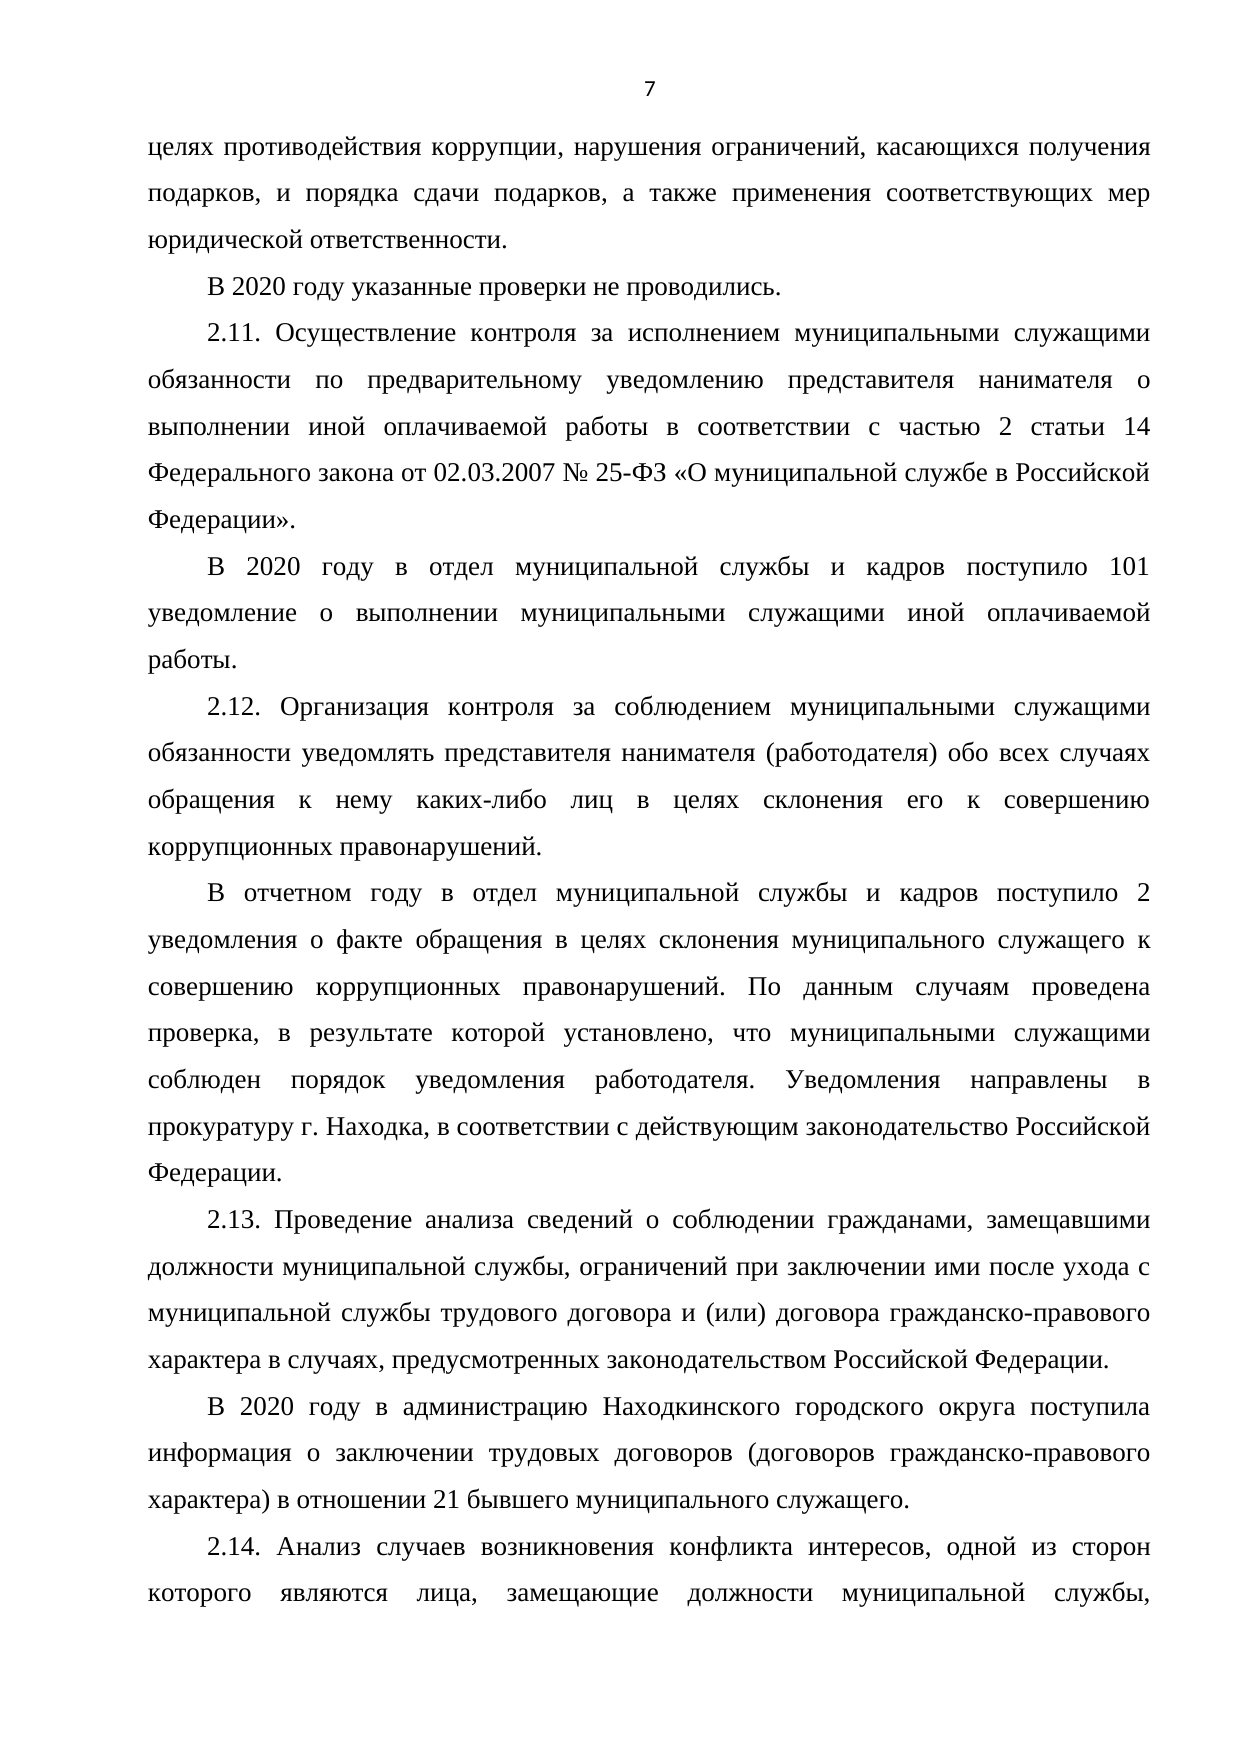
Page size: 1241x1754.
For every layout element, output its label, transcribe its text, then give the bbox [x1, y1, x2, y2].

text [148, 130, 1152, 254]
text 2.11. Осуществление контроля за исполнением муниципальными служащими обязанности по предварительному уведомлению представителя нанимателя о выполнении иной оплачиваемой работы в соответствии с частью 2 статьи 14 Федерального закона от 02.03.2007 № 25-ФЗ «О муниципальной службе в Российской Федерации». [148, 317, 1152, 534]
text В отчетном году в отдел муниципальной службы и кадров поступило 2 уведомления о факте обращения в целях склонения муниципального служащего к совершению коррупционных правонарушений. По данным случаям проведена проверка, в результате которой установлено, что муниципальными служащими соблюден порядок уведомления работодателя. Уведомления направлены в прокуратуру г. Находка, в соответствии с действующим законодательство Российской Федерации. [148, 877, 1152, 1188]
text 2.12. Организация контроля за соблюдением муниципальными служащими обязанности уведомлять представителя нанимателя (работодателя) обо всех случаях обращения к нему каких-либо лиц в целях склонения его к совершению коррупционных правонарушений. [148, 690, 1152, 861]
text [148, 1530, 1152, 1608]
text В 2020 году в отдел муниципальной службы и кадров поступило 101 уведомление о выполнении муниципальными служащими иной оплачиваемой работы. [148, 550, 1152, 674]
text 2.13. Проведение анализа сведений о соблюдении гражданами, замещавшими должности муниципальной службы, ограничений при заключении ими после ухода с муниципальной службы трудового договора и (или) договора гражданско-правового характера в случаях, предусмотренных законодательством Российской Федерации. [148, 1203, 1152, 1374]
text В 2020 году в администрацию Находкинского городского округа поступила информация о заключении трудовых договоров (договоров гражданско-правового характера) в отношении 21 бывшего муниципального служащего. [148, 1390, 1152, 1514]
text В 2020 году указанные проверки не проводились. [148, 270, 1152, 301]
